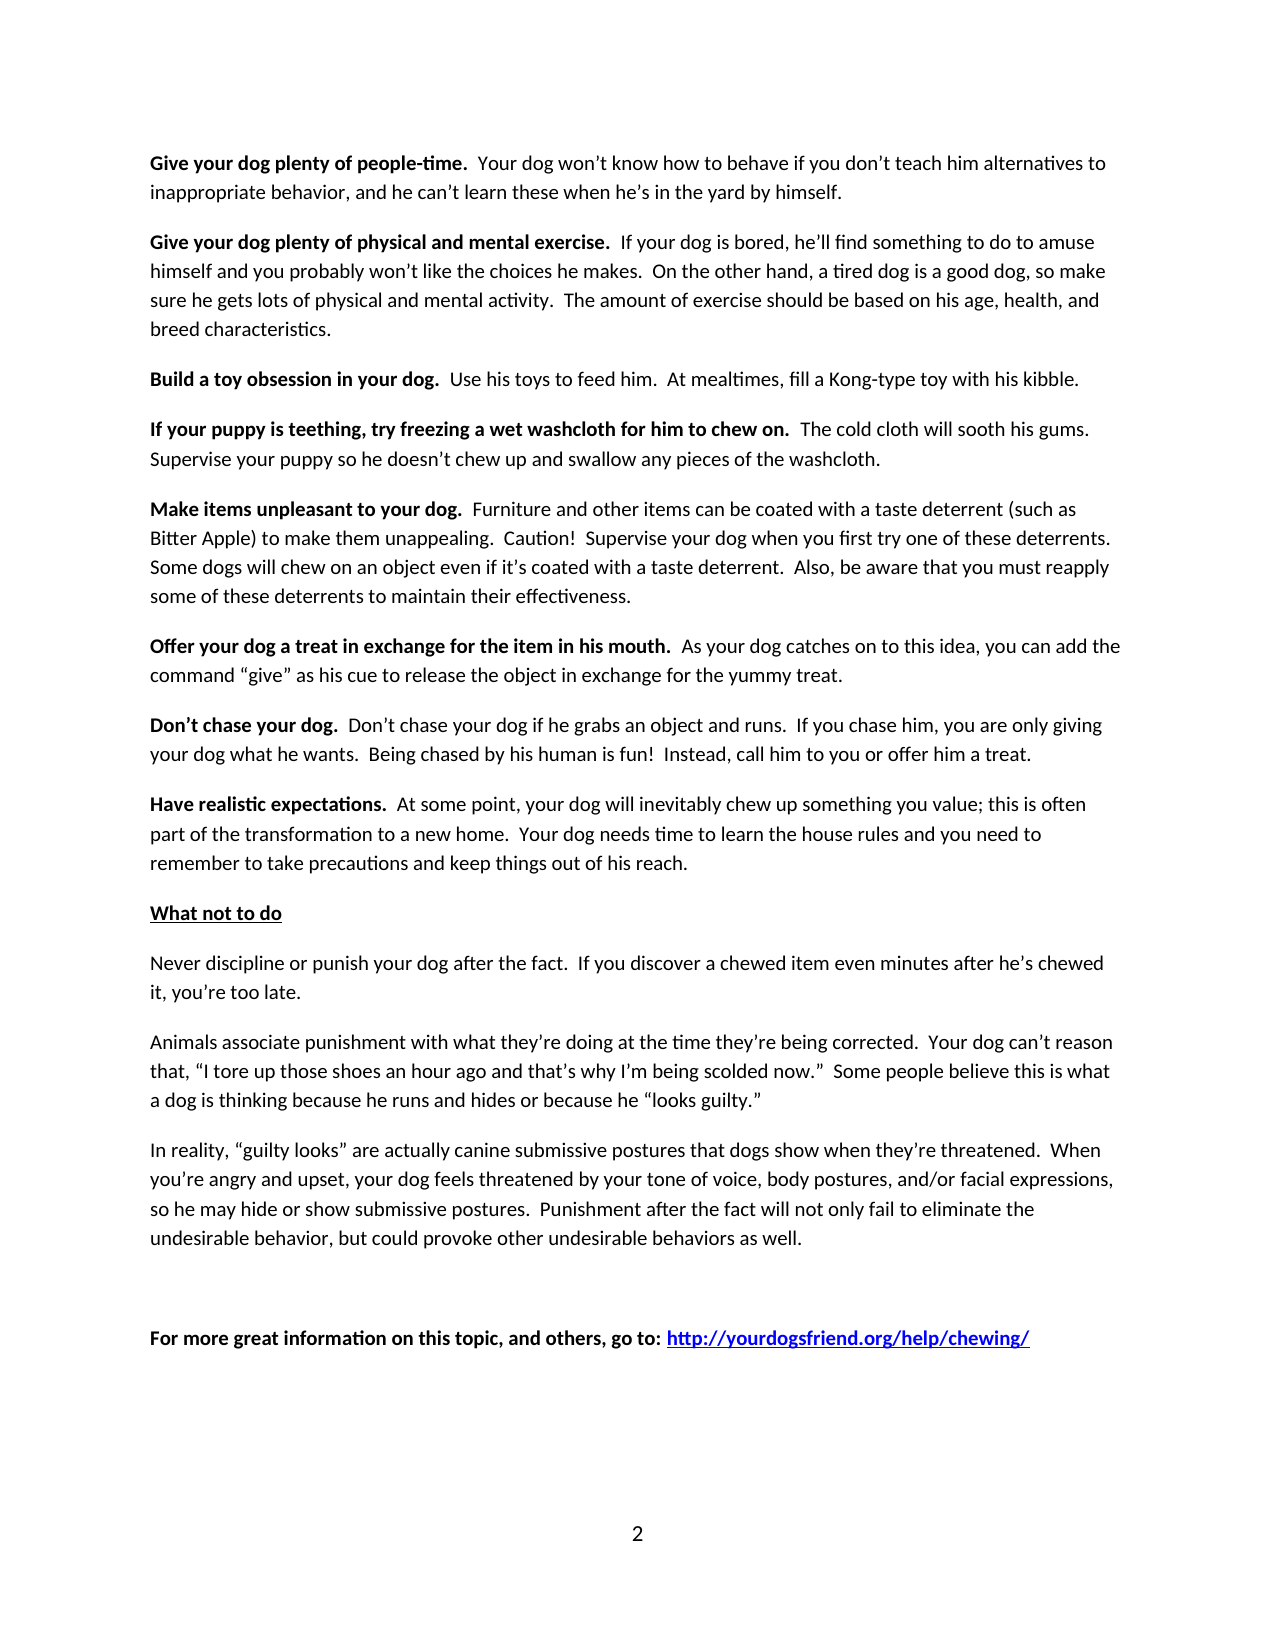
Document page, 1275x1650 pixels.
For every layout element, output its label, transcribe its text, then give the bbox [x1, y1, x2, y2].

text Have realistic expectations. At some point, your dog will inevitably chew up something you value; this is often part of the transformation to a new home. Your dog needs time to learn the house rules and you need to remember to take precautions and keep things out of his reach. [150, 792, 1125, 875]
text Make items unpleasant to your dog. Furniture and other items can be coated with a taste deterrent (such as Bitter Apple) to make them unappealing. Caution! Supervise your dog when you first try one of these deterrents. Some dogs will chew on an object even if it’s coated with a taste deterrent. Also, be aware that you must reapply some of these deterrents to maintain their effectiveness. [150, 496, 1125, 609]
text What not to do [150, 900, 1125, 925]
text Offer your dog a treat in exchange for the item in his mouth. As your dog catches on to this idea, you can add the command “give” as his cue to release the object in exchange for the yummy treat. [150, 633, 1125, 688]
text Animals associate punishment with what they’re doing at the time they’re being corrected. Your dog can’t reason that, “I tore up those shoes an hour ago and that’s why I’m being scolded now.” Some people believe this is what a dog is thinking because he runs and hides or because he “looks guilty.” [150, 1029, 1125, 1113]
text Don’t chase your dog. Don’t chase your dog if he grabs an object and runs. If you chase him, you are only giving your dog what he wants. Being chased by his human is fun! Instead, call him to you or offer him a treat. [150, 712, 1125, 767]
text Give your dog plenty of people-time. Your dog won’t know how to behave if you don’t teach him alternatives to inappropriate behavior, and he can’t learn these when he’s in the yard by himself. [150, 150, 1125, 204]
text Give your dog plenty of physical and mental exercise. If your dog is bored, he’ll find something to do to amuse himself and you probably won’t like the choices he makes. On the other hand, a tired dog is a good dog, so make sure he gets lots of physical and mental activity. The amount of exercise should be based on his age, health, and breed characteristics. [150, 229, 1125, 342]
text For more great information on this topic, and others, go to: http://yourdogsfriend.org/help/chewing/ [150, 1325, 1125, 1350]
text In reality, “guilty looks” are actually canine submissive postures that dogs show when they’re threatened. When you’re angry and upset, your dog feels threatened by your tone of voice, body postures, and/or facial expressions, so he may hide or show submissive postures. Punishment after the fact will not only fail to eliminate the undesirable behavior, but could provoke other undesirable behaviors as well. [150, 1137, 1125, 1250]
text Build a toy obsession in your dog. Use his toys to feed him. At mealtimes, fill a Kong-type toy with his kibble. [150, 367, 1125, 392]
text If your puppy is teething, try freezing a wet washcloth for him to chew on. The cold cloth will sooth his gums. Supervise your puppy so he doesn’t chew up and swallow any pieces of the washcloth. [150, 417, 1125, 471]
text Never discipline or punish your dog after the fact. If you discover a chewed item even minutes after he’s chewed it, you’re too late. [150, 950, 1125, 1004]
